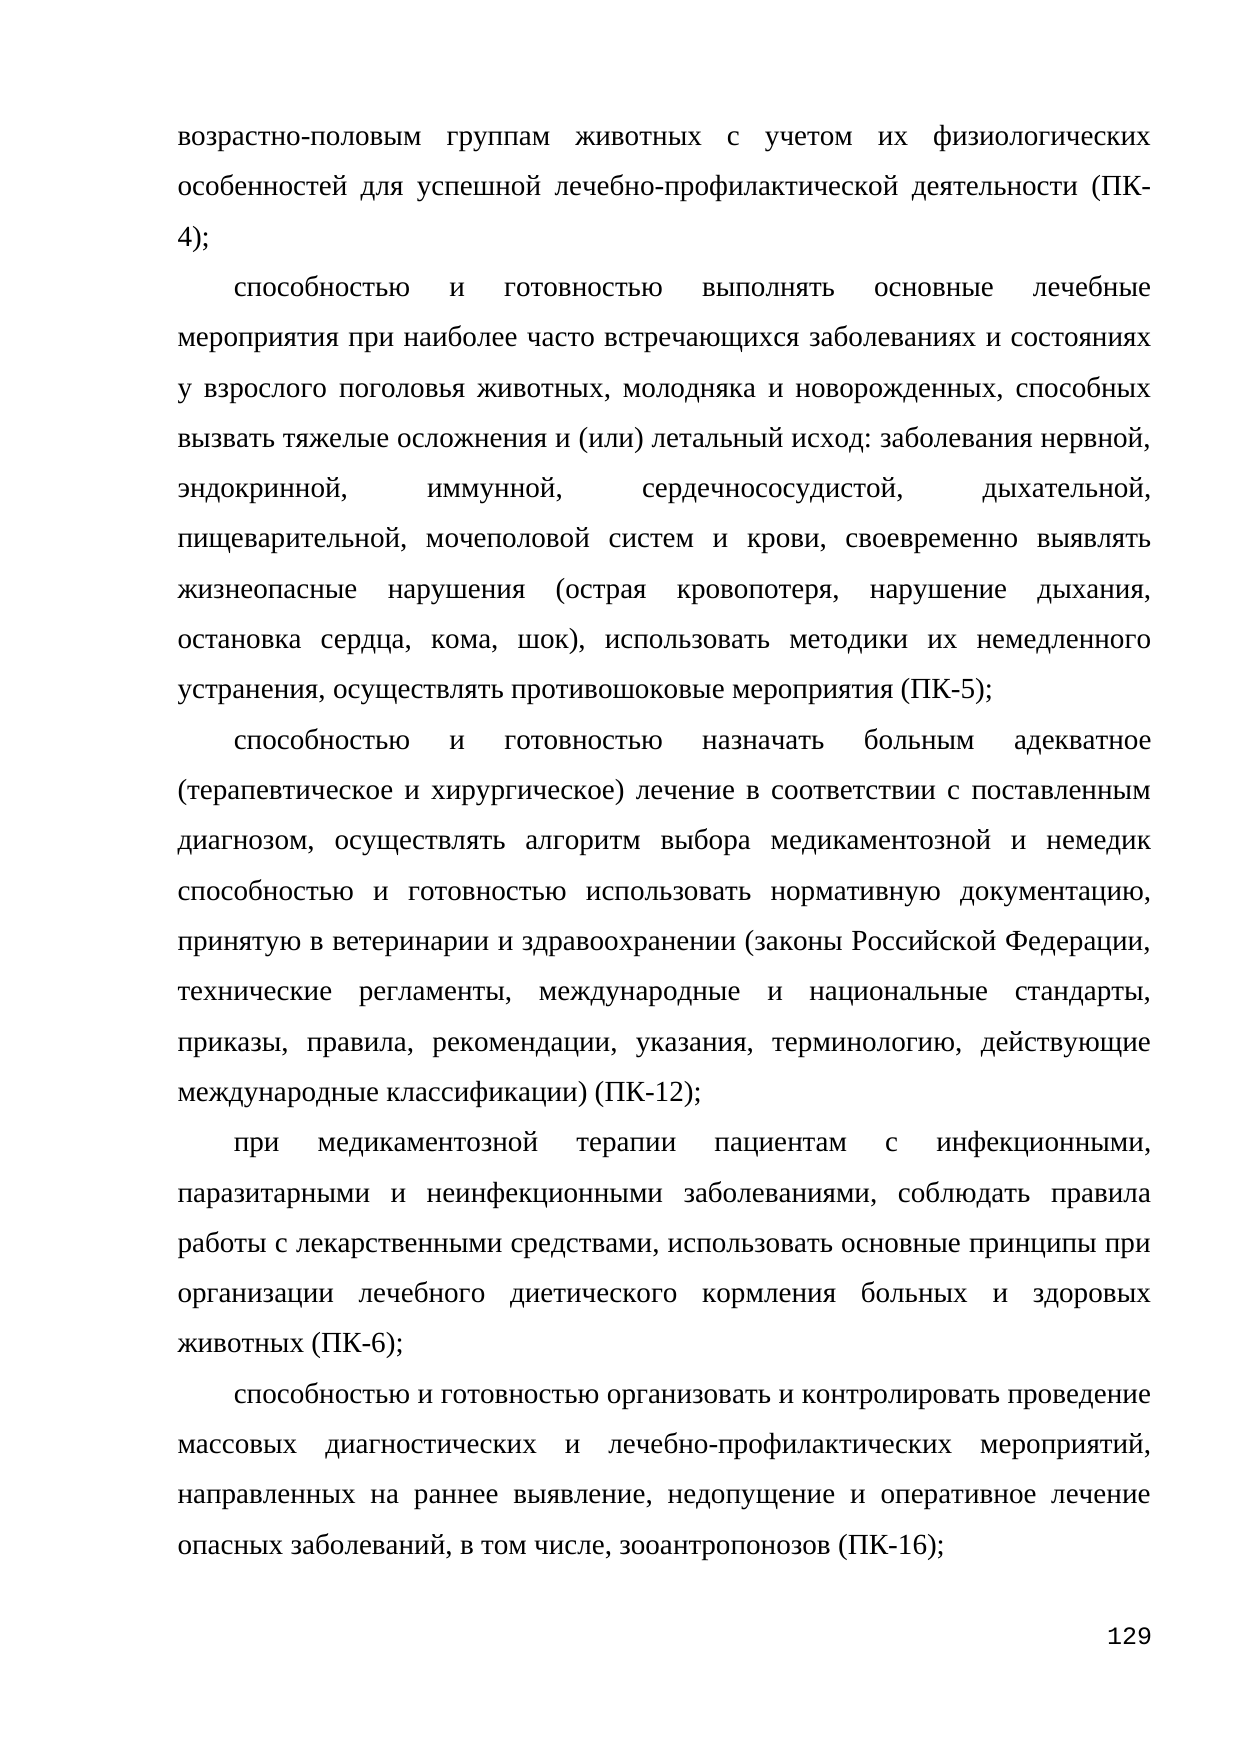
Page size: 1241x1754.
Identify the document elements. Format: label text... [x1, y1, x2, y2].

text при медикаментозной терапии пациентам с инфекционными, паразитарными и неинфекционными заболеваниями, соблюдать правила работы с лекарственными средствами, использовать основные принципы при организации лечебного диетического кормления больных и здоровых животных (ПК-6); [177, 1124, 1152, 1359]
text способностью и готовностью назначать больным адекватное (терапевтическое и хирургическое) лечение в соответствии с поставленным диагнозом, осуществлять алгоритм выбора медикаментозной и немедик способностью и готовностью использовать нормативную документацию, принятую в ветеринарии и здравоохранении (законы Российской Федерации, технические регламенты, международные и национальные стандарты, приказы, правила, рекомендации, указания, терминологию, действующие международные классификации) (ПК-12); [177, 722, 1152, 1108]
text способностью и готовностью организовать и контролировать проведение массовых диагностических и лечебно-профилактических мероприятий, направленных на раннее выявление, недопущение и оперативное лечение опасных заболеваний, в том числе, зооантропонозов (ПК-16); [177, 1376, 1152, 1560]
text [177, 118, 1152, 252]
text способностью и готовностью выполнять основные лечебные мероприятия при наиболее часто встречающихся заболеваниях и состояниях у взрослого поголовья животных, молодняка и новорожденных, способных вызвать тяжелые осложнения и (или) летальный исход: заболевания нервной, эндокринной, иммунной, сердечнососудистой, дыхательной, пищеварительной, мочеполовой систем и крови, своевременно выявлять жизнеопасные нарушения (острая кровопотеря, нарушение дыхания, остановка сердца, кома, шок), использовать методики их немедленного устранения, осуществлять противошоковые мероприятия (ПК-5); [177, 269, 1152, 705]
